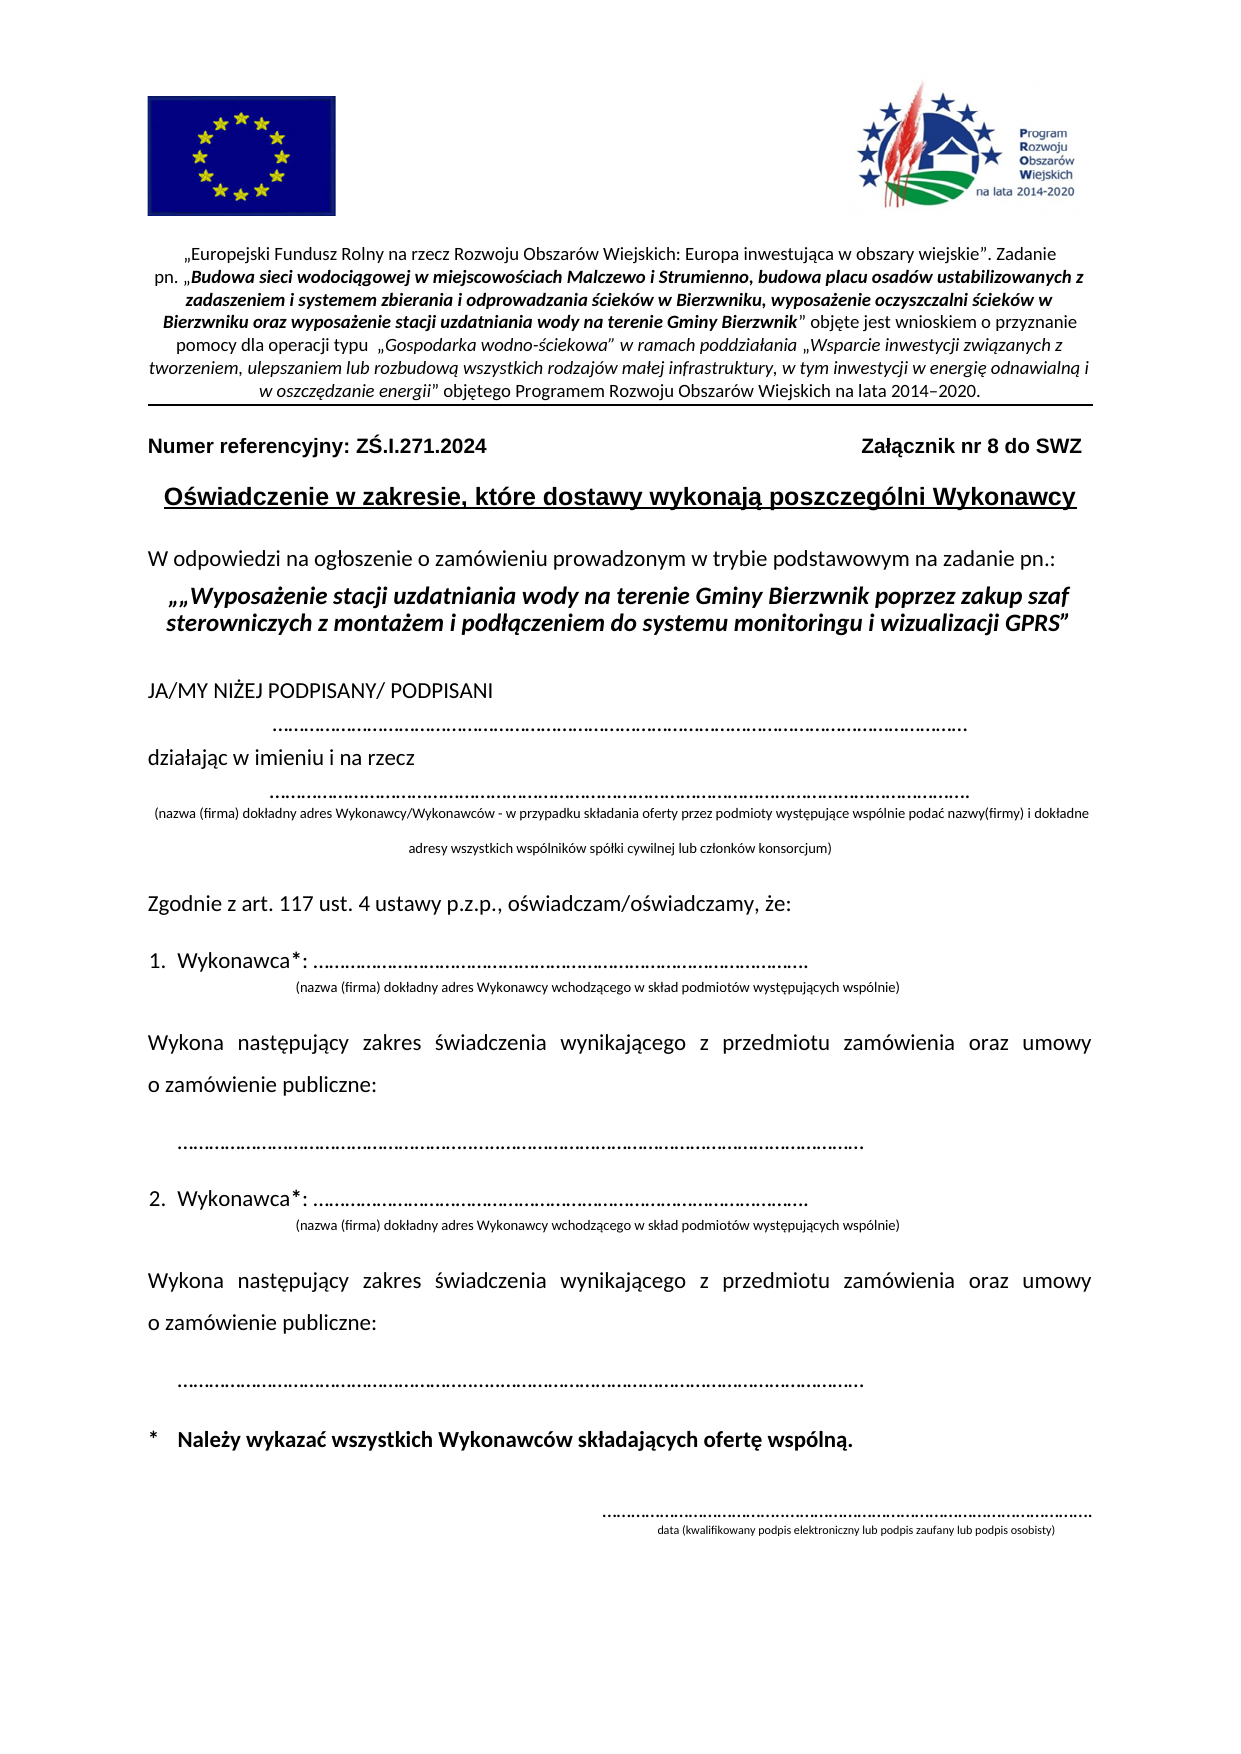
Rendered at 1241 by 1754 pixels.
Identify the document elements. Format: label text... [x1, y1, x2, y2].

text Numer referencyjny: ZŚ.I.271.2024 Załącznik nr 8 do SWZ [148, 434, 1093, 458]
text (nazwa (firma) dokładny adres Wykonawcy/Wykonawców - w przypadku składania oferty przez podmioty występujące wspólnie podać nazwy(firmy) i dokładne adresy wszystkich wspólników spółki cywilnej lub członków konsorcjum) [148, 804, 1093, 869]
text ………………………………………………..…..…………………………………………………………… [177, 1127, 1093, 1155]
text W odpowiedzi na ogłoszenie o zamówieniu prowadzonym w trybie podstawowym na zadanie pn.: [148, 544, 1093, 573]
text ………………………………………………..…..…………………………………………………………… [177, 1365, 1093, 1393]
text ……………………………………………………………………………………………………………………. [148, 777, 1093, 804]
text (nazwa (firma) dokładny adres Wykonawcy wchodzącego w skład podmiotów występujących wspólnie) [251, 1216, 1093, 1247]
picture [847, 73, 1093, 219]
text Wykona następujący zakres świadczenia wynikającego z przedmiotu zamówienia oraz umowy o zamówienie publiczne: [148, 1028, 1093, 1098]
text …………………………………………………………………………………………………………………… [148, 710, 1093, 737]
text * Należy wykazać wszystkich Wykonawców składających ofertę wspólną. [148, 1422, 1093, 1453]
text data (kwalifikowany podpis elektroniczny lub podpis zaufany lub podpis osobisty) [148, 1522, 1093, 1548]
list Wykonawca*: …………………………………………………………………………………. [149, 946, 1093, 974]
text ………………………………..………………………………………………………. [185, 1497, 1093, 1522]
text JA/MY NIŻEJ PODPISANY/ PODPISANI [148, 677, 1093, 704]
list Wykonawca*: …………………………………………………………………………………. [149, 1184, 1093, 1212]
text Oświadczenie w zakresie, które dostawy wykonają poszczególni Wykonawcy [148, 482, 1093, 511]
text „„Wyposażenie stacji uzdatniania wody na terenie Gminy Bierzwnik poprzez zakup szaf sterowniczych z montażem i podłączeniem do systemu monitoringu i wizualizacji GPRS” [148, 583, 1093, 637]
text (nazwa (firma) dokładny adres Wykonawcy wchodzącego w skład podmiotów występujących wspólnie) [251, 978, 1093, 1008]
text Zgodnie z art. 117 ust. 4 ustawy p.z.p., oświadczam/oświadczamy, że: [148, 889, 1093, 917]
text Wykona następujący zakres świadczenia wynikającego z przedmiotu zamówienia oraz umowy o zamówienie publiczne: [148, 1266, 1093, 1336]
text działając w imieniu i na rzecz [148, 743, 1093, 771]
picture [147, 96, 336, 216]
